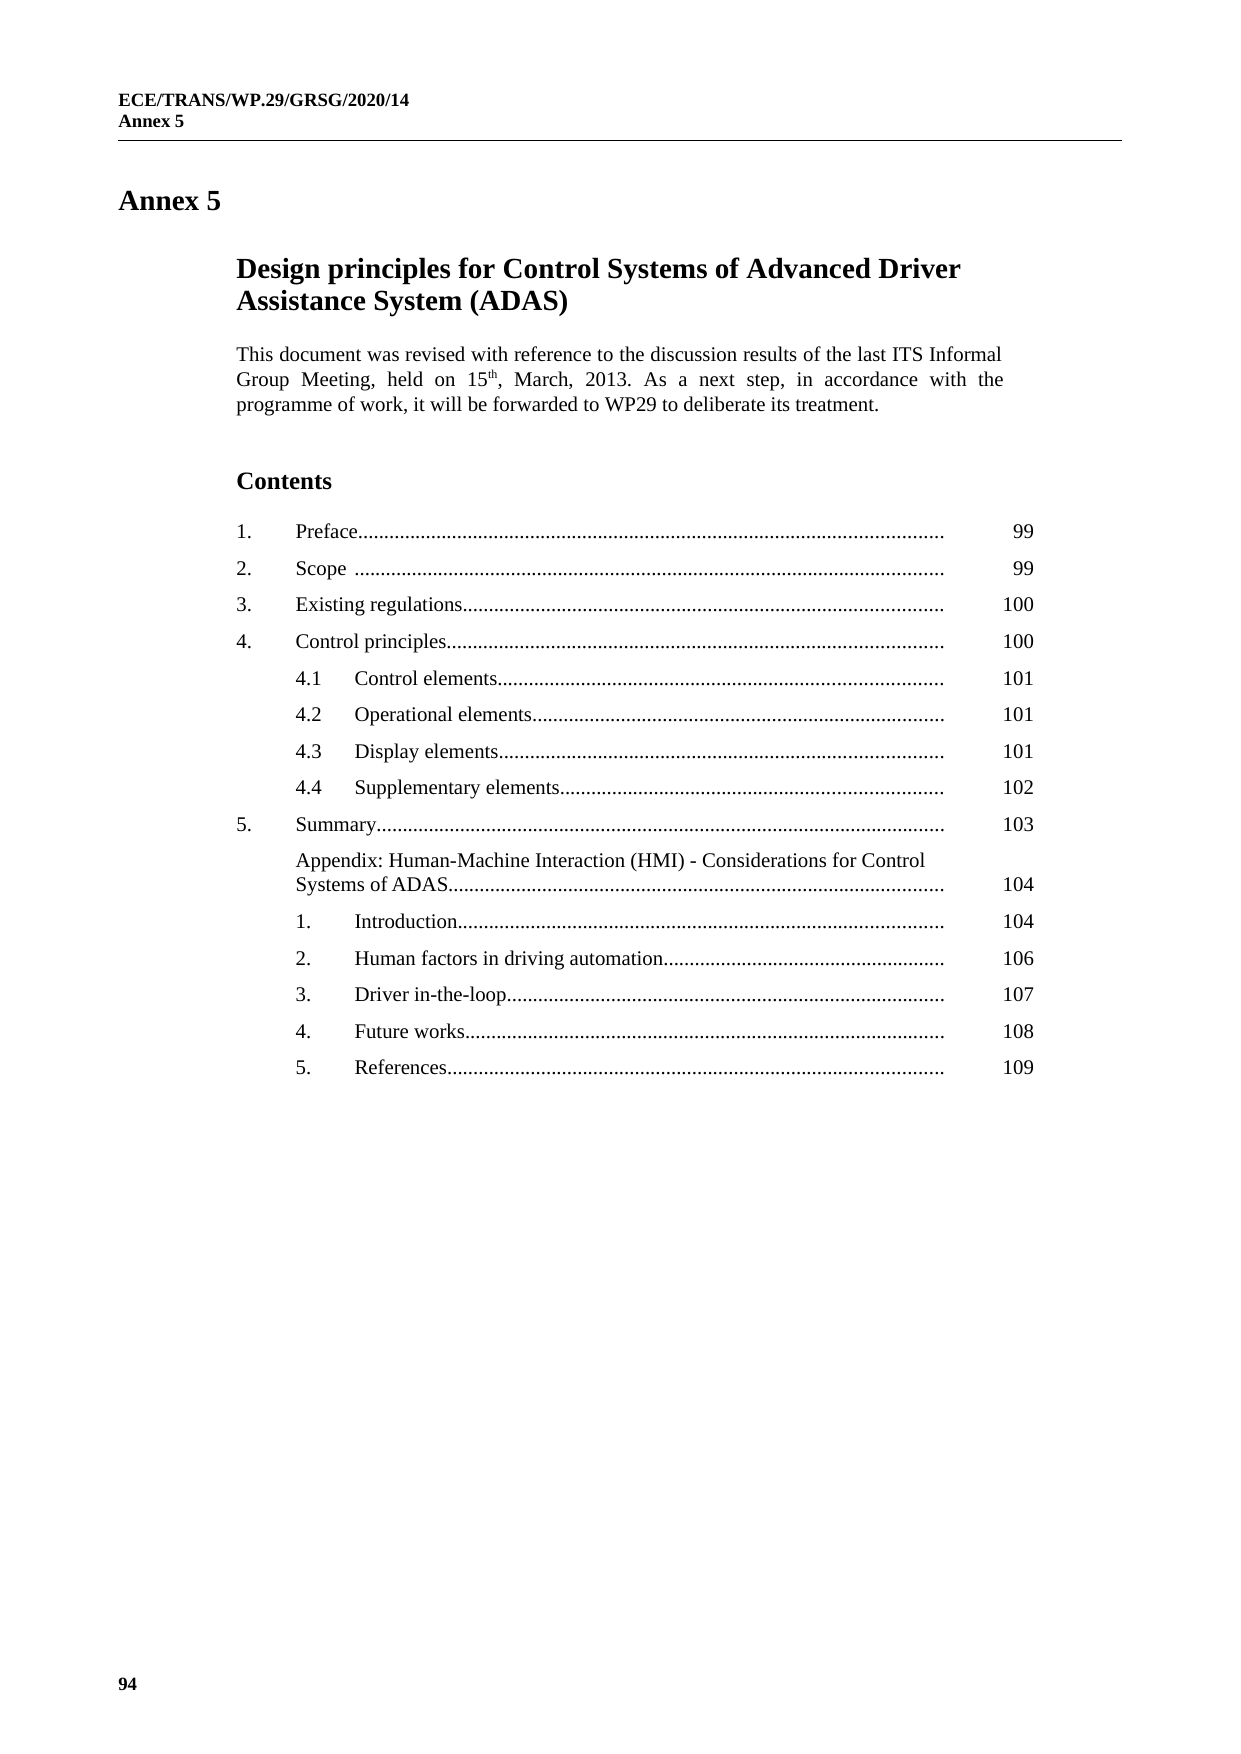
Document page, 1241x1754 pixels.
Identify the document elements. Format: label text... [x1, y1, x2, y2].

text 3. Driver in-the-loop 107 [295, 982, 1122, 1006]
text Appendix: Human-Machine Interaction (HMI) - Considerations for Control Systems of ADAS 104 [295, 848, 1122, 896]
text Annex 5 [118, 185, 1004, 216]
text 3. Existing regulations 100 [236, 592, 1122, 616]
text 4.3 Display elements 101 [236, 739, 1122, 763]
text 1. Preface 99 [236, 519, 1122, 543]
text 4.1 Control elements 101 [236, 666, 1122, 689]
text This document was revised with reference to the discussion results of the last ITS Informal Group Meeting, held on 15th, March, 2013. As a next step, in accordance with the programme of work, it will be forwarded to WP29 to deliberate its treatment. [236, 341, 1004, 416]
text 4. Future works 108 [295, 1019, 1122, 1043]
text Design principles for Control Systems of Advanced Driver Assistance System (ADAS) [118, 254, 1004, 316]
text Contents [236, 466, 1122, 495]
text 4.2 Operational elements 101 [236, 702, 1122, 726]
text 2. Human factors in driving automation 106 [295, 946, 1122, 969]
text 2. Scope 99 [236, 556, 1122, 580]
text 4.4 Supplementary elements 102 [236, 775, 1122, 799]
text 4. Control principles 100 [236, 629, 1122, 653]
text 5. Summary 103 [236, 812, 1122, 836]
text 5. References 109 [295, 1055, 1122, 1079]
text 1. Introduction 104 [295, 909, 1122, 933]
